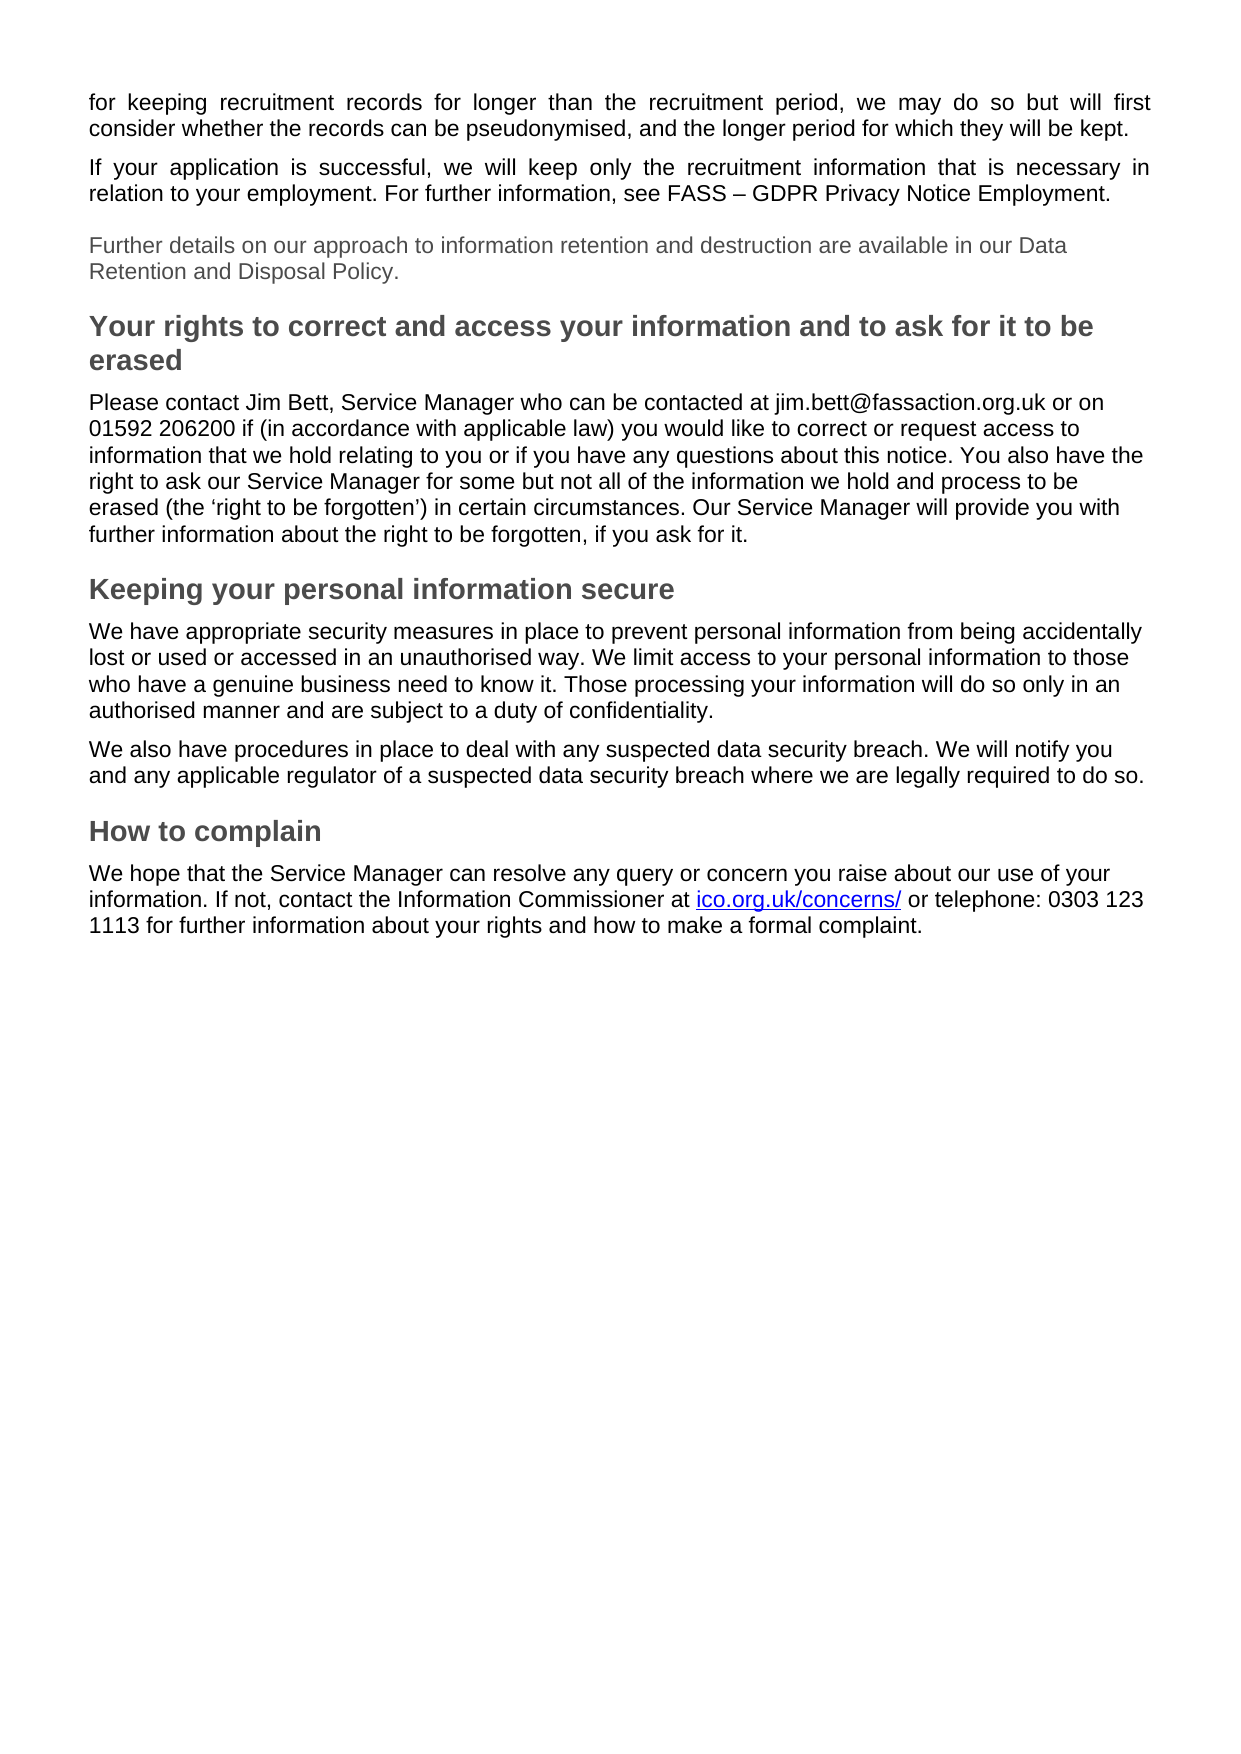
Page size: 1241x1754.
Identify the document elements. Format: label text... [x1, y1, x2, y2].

text How to complain [89, 814, 1152, 847]
text Please contact Jim Bett, Service Manager who can be contacted at jim.bett@fassaction.org.uk or on 01592 206200 if (in accordance with applicable law) you would like to correct or request access to information that we hold relating to you or if you have any questions about this notice. You also have the right to ask our Service Manager for some but not all of the information we hold and process to be erased (the ‘right to be forgotten’) in certain circumstances. Our Service Manager will provide you with further information about the right to be forgotten, if you ask for it. [89, 389, 1152, 547]
text Further details on our approach to information retention and destruction are available in our Data Retention and Disposal Policy. [89, 232, 1152, 284]
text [89, 89, 1152, 141]
text Your rights to correct and access your information and to ask for it to be erased [89, 309, 1152, 376]
text We hope that the Service Manager can resolve any query or concern you raise about our use of your information. If not, contact the Information Commissioner at ico.org.uk/concerns/ or telephone: 0303 123 1113 for further information about your rights and how to make a formal complaint. [89, 860, 1152, 939]
text Keeping your personal information secure [89, 572, 1152, 606]
text We also have procedures in place to deal with any suspected data security breach. We will notify you and any applicable regulator of a suspected data security breach where we are legally required to do so. [89, 736, 1152, 789]
text If your application is successful, we will keep only the recruitment information that is necessary in relation to your employment. For further information, see FASS – GDPR Privacy Notice Employment. [89, 154, 1152, 207]
text We have appropriate security measures in place to prevent personal information from being accidentally lost or used or accessed in an unauthorised way. We limit access to your personal information to those who have a genuine business need to know it. Those processing your information will do so only in an authorised manner and are subject to a duty of confidentiality. [89, 618, 1152, 723]
